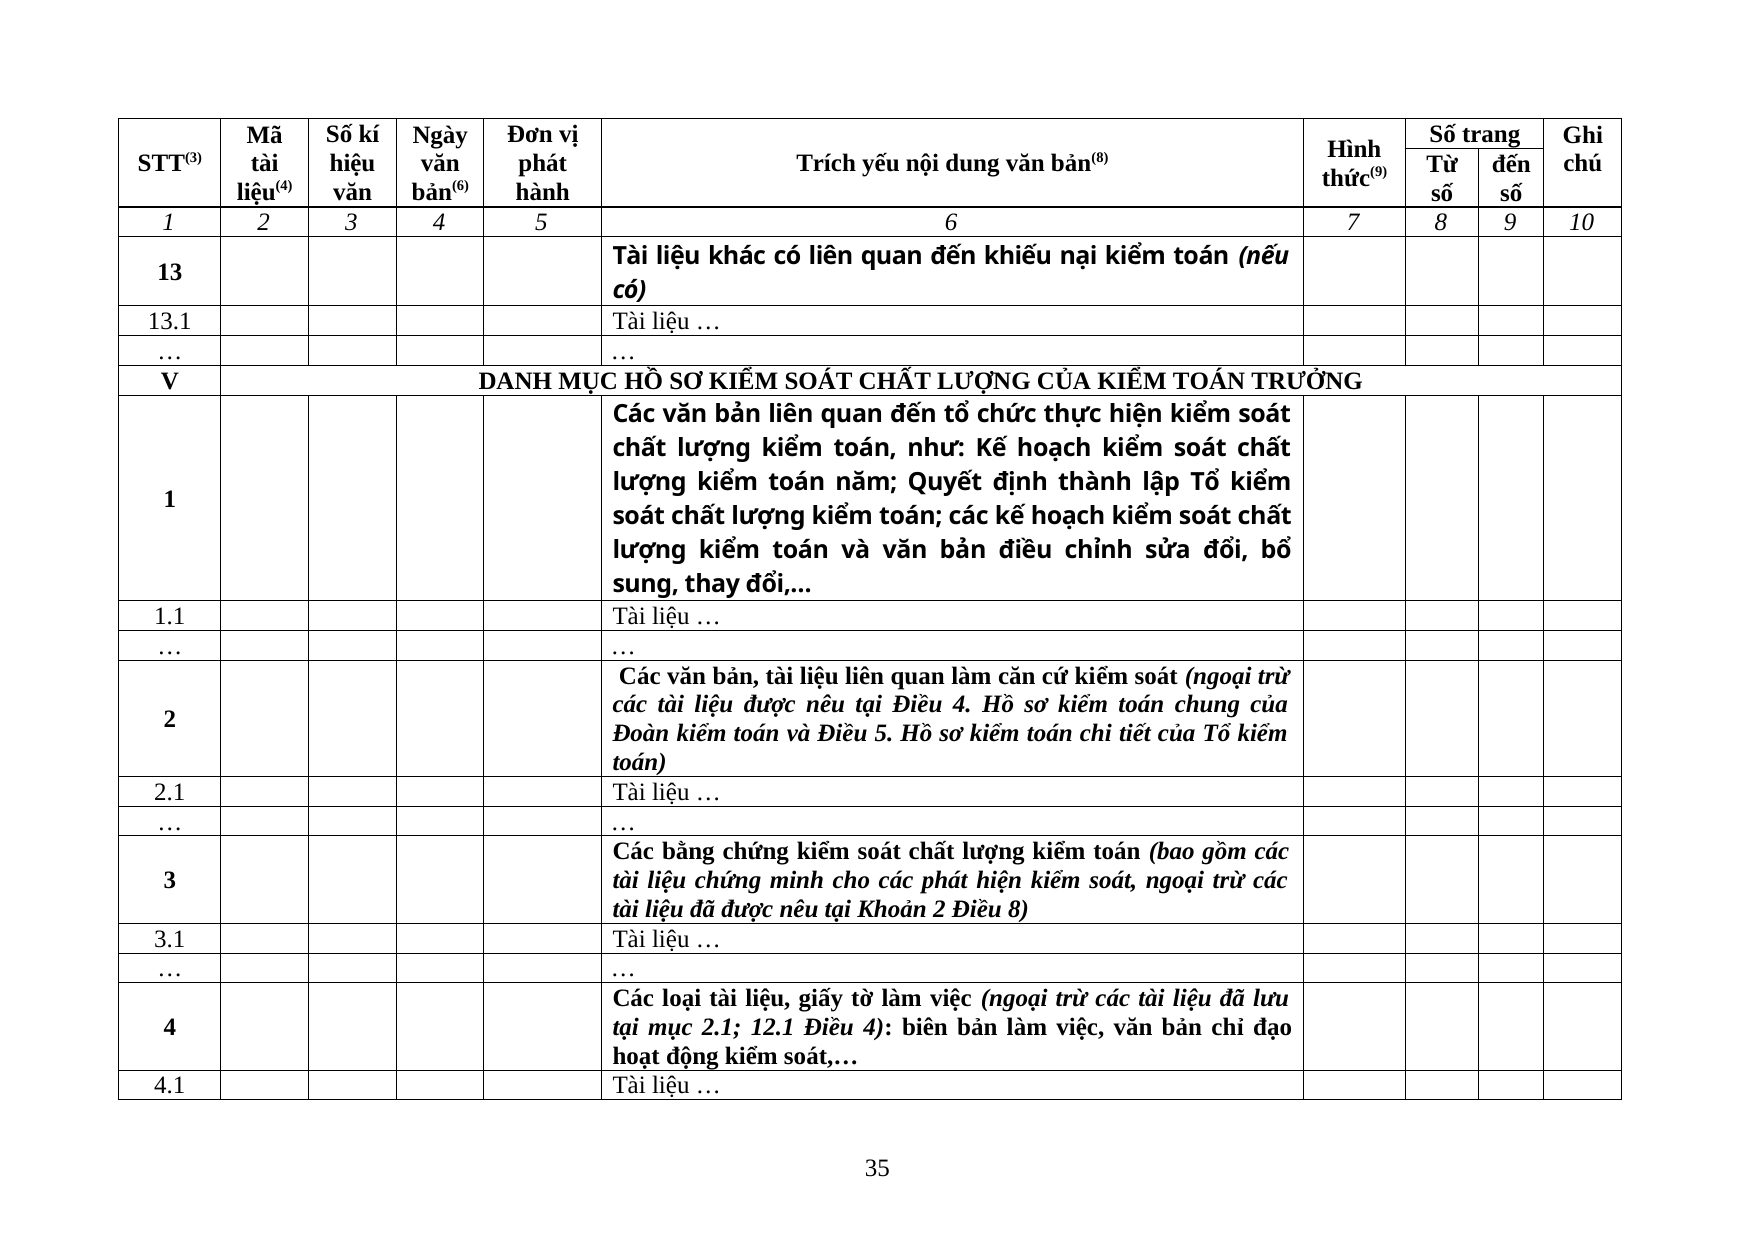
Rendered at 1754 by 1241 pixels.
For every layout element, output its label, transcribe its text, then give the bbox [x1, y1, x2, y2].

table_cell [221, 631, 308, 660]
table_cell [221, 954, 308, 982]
table_cell đến số [1479, 149, 1543, 206]
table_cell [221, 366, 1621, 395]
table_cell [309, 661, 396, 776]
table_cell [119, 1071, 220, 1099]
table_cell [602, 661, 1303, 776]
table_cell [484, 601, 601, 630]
table_header Số kí hiệu văn bản(5) [309, 119, 396, 206]
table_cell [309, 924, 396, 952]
table_cell 8 [1406, 208, 1478, 236]
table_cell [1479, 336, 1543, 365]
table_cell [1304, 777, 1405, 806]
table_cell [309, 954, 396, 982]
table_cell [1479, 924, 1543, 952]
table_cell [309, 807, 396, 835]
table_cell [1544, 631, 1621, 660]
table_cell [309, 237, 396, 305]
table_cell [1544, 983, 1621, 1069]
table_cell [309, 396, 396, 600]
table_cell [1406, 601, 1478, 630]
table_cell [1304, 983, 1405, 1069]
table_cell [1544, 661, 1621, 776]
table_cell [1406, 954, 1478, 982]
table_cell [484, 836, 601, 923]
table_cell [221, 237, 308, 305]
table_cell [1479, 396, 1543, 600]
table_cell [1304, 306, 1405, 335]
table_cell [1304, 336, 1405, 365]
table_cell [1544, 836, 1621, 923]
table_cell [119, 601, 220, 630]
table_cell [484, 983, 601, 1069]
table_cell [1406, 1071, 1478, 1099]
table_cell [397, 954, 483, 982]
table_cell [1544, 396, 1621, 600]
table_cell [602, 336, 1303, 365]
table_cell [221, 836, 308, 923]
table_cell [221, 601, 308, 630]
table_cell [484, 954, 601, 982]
table_header Mã tài liệu(4) [221, 119, 308, 206]
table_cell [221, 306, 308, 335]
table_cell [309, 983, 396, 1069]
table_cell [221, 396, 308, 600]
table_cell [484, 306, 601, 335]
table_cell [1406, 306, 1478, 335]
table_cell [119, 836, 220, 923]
table_cell 9 [1479, 208, 1543, 236]
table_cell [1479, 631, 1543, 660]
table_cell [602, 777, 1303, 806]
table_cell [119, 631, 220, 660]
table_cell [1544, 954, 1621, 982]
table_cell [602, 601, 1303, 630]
table_cell 10 [1544, 208, 1621, 236]
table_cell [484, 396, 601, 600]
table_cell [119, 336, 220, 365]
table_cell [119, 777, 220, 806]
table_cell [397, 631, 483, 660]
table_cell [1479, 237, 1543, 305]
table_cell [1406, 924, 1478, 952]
table_cell 1 [119, 208, 220, 236]
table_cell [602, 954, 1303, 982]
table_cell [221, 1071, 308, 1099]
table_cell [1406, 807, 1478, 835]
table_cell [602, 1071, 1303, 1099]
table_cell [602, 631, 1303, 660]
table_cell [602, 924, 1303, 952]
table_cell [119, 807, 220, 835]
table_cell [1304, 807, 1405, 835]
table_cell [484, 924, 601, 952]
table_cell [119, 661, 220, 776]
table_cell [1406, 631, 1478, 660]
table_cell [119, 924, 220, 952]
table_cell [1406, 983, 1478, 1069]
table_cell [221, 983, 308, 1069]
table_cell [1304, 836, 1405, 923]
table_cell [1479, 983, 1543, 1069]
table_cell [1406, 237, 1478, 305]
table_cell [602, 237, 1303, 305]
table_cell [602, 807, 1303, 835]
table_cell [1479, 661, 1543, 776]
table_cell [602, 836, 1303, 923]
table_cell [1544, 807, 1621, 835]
table_cell 3 [309, 208, 396, 236]
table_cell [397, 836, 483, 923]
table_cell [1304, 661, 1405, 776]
table_header Hình thức(9) [1304, 119, 1405, 206]
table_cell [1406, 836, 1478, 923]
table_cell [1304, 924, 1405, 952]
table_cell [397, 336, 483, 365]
table_cell 6 [602, 208, 1303, 236]
table_header STT(3) [119, 119, 220, 206]
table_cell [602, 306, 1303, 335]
table_cell 2 [221, 208, 308, 236]
table_header Trích yếu nội dung văn bản(8) [602, 119, 1303, 206]
table_header Ghi chú [1544, 119, 1621, 206]
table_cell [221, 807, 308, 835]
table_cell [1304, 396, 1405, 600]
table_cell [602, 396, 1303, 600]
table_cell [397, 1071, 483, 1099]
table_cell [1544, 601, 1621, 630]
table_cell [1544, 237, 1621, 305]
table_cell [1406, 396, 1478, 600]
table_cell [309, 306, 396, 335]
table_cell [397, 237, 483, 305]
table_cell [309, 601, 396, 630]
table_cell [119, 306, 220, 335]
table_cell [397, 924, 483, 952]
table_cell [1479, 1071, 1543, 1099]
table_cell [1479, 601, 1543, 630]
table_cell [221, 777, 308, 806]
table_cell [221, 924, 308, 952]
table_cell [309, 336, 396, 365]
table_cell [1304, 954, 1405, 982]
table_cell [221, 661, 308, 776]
table_header Số trang [1406, 119, 1543, 148]
table_header Đơn vị phát hành văn bản (7) [484, 119, 601, 206]
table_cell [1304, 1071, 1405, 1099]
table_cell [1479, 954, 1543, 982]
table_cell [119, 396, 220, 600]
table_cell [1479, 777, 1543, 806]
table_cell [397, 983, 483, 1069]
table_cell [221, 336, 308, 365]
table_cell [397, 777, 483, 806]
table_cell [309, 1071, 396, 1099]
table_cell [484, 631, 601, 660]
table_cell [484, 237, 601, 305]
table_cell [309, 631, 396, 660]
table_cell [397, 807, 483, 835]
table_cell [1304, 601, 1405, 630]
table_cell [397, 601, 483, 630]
table_header Ngày văn bản(6) [397, 119, 483, 206]
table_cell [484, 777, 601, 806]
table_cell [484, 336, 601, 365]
table_cell 7 [1304, 208, 1405, 236]
table_cell 4 [397, 208, 483, 236]
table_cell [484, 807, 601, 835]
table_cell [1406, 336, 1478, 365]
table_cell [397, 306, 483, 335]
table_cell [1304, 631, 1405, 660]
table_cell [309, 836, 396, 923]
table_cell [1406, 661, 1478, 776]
table_cell 5 [484, 208, 601, 236]
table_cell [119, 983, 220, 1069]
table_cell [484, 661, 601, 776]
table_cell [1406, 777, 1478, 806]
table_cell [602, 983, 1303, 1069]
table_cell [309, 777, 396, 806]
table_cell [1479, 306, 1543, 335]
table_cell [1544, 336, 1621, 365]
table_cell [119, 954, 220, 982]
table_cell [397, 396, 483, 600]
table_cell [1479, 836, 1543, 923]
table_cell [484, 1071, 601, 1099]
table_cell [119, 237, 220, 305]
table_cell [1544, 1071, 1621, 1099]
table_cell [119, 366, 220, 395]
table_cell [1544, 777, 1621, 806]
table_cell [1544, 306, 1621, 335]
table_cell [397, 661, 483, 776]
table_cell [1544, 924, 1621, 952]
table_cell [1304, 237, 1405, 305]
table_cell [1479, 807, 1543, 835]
table_cell Từ số [1406, 149, 1478, 206]
